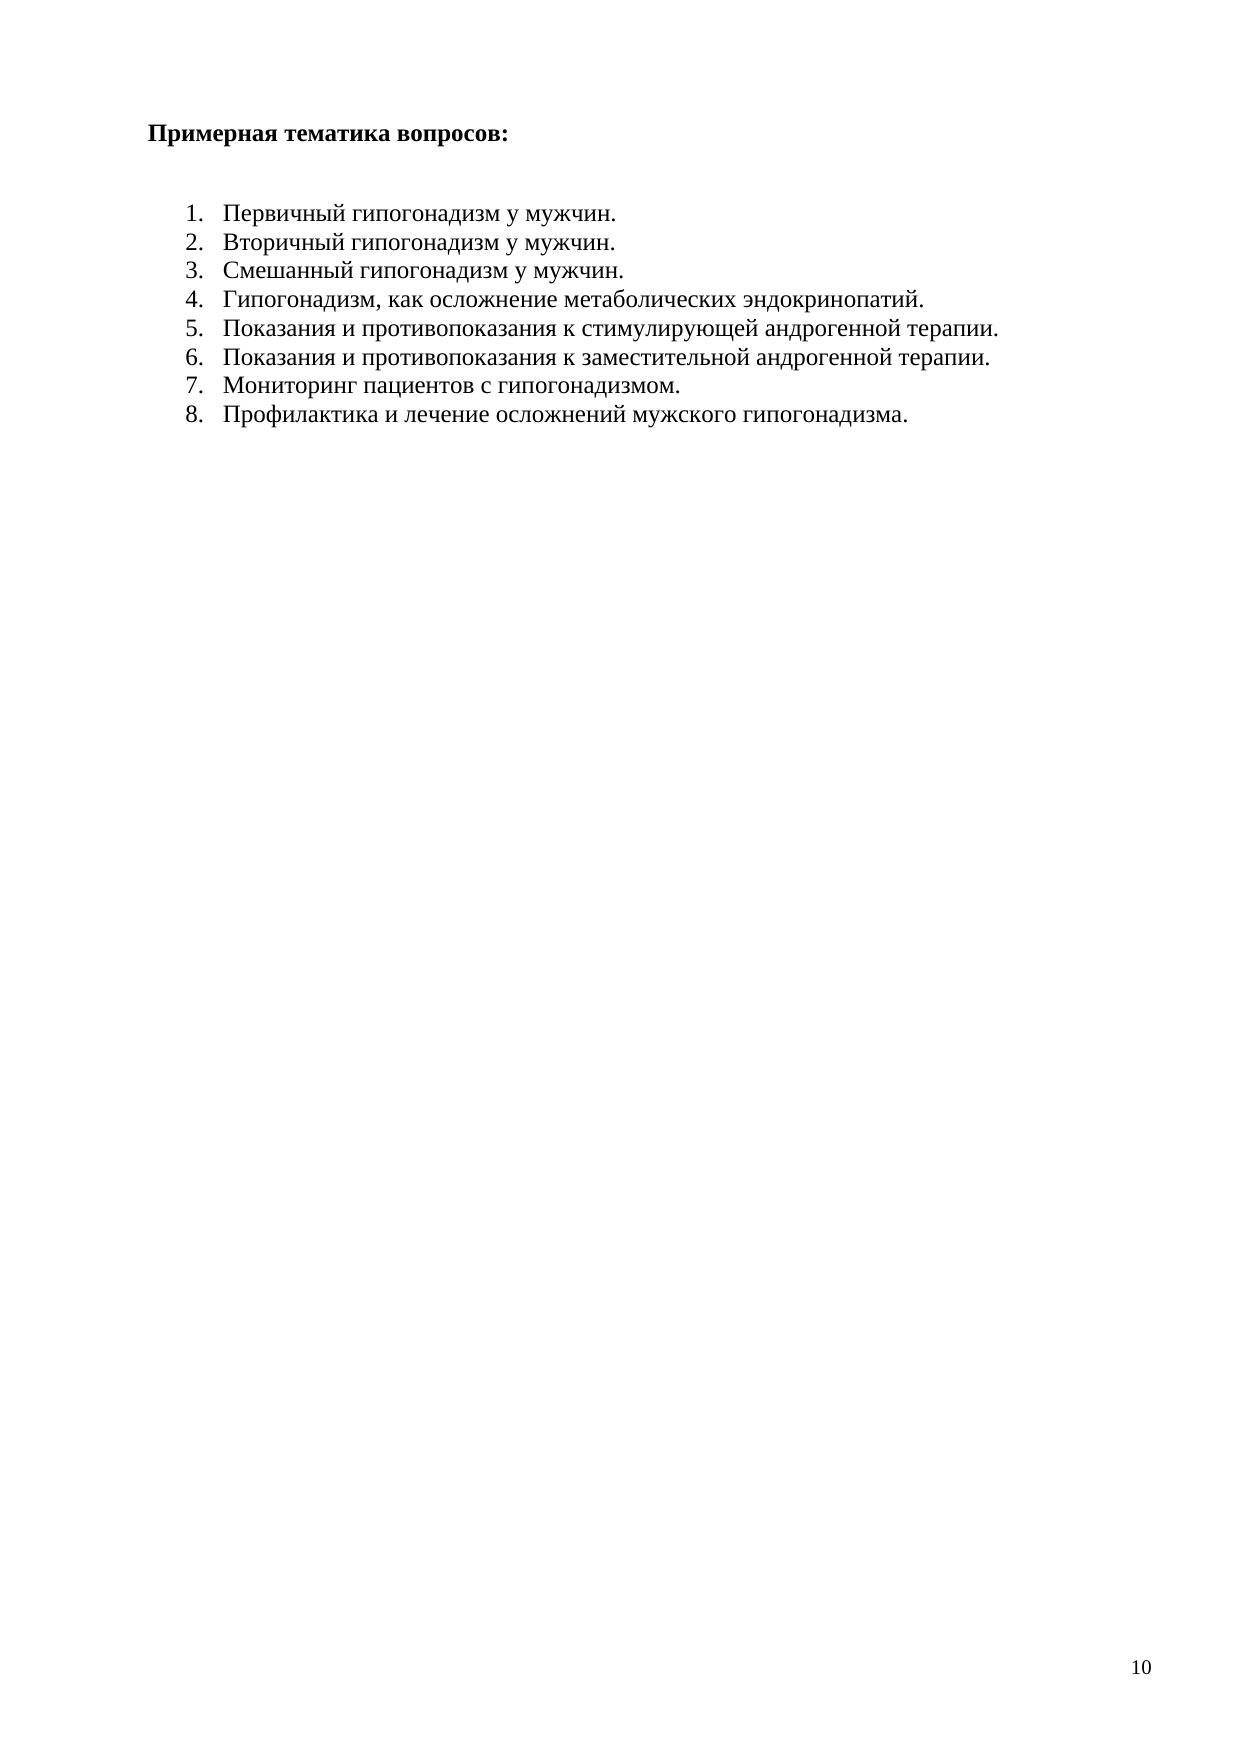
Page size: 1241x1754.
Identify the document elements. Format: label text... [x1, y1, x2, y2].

list Мониторинг пациентов с гипогонадизмом. [185, 370, 1152, 399]
list Показания и противопоказания к заместительной андрогенной терапии. [185, 342, 1152, 370]
list Первичный гипогонадизм у мужчин. [185, 198, 1152, 227]
text Примерная тематика вопросов: [148, 118, 1152, 148]
list Показания и противопоказания к стимулирующей андрогенной терапии. [185, 313, 1152, 342]
list Профилактика и лечение осложнений мужского гипогонадизма. [185, 399, 1152, 428]
list Смешанный гипогонадизм у мужчин. [185, 255, 1152, 284]
list Гипогонадизм, как осложнение метаболических эндокринопатий. [185, 284, 1152, 313]
list Вторичный гипогонадизм у мужчин. [185, 227, 1152, 255]
